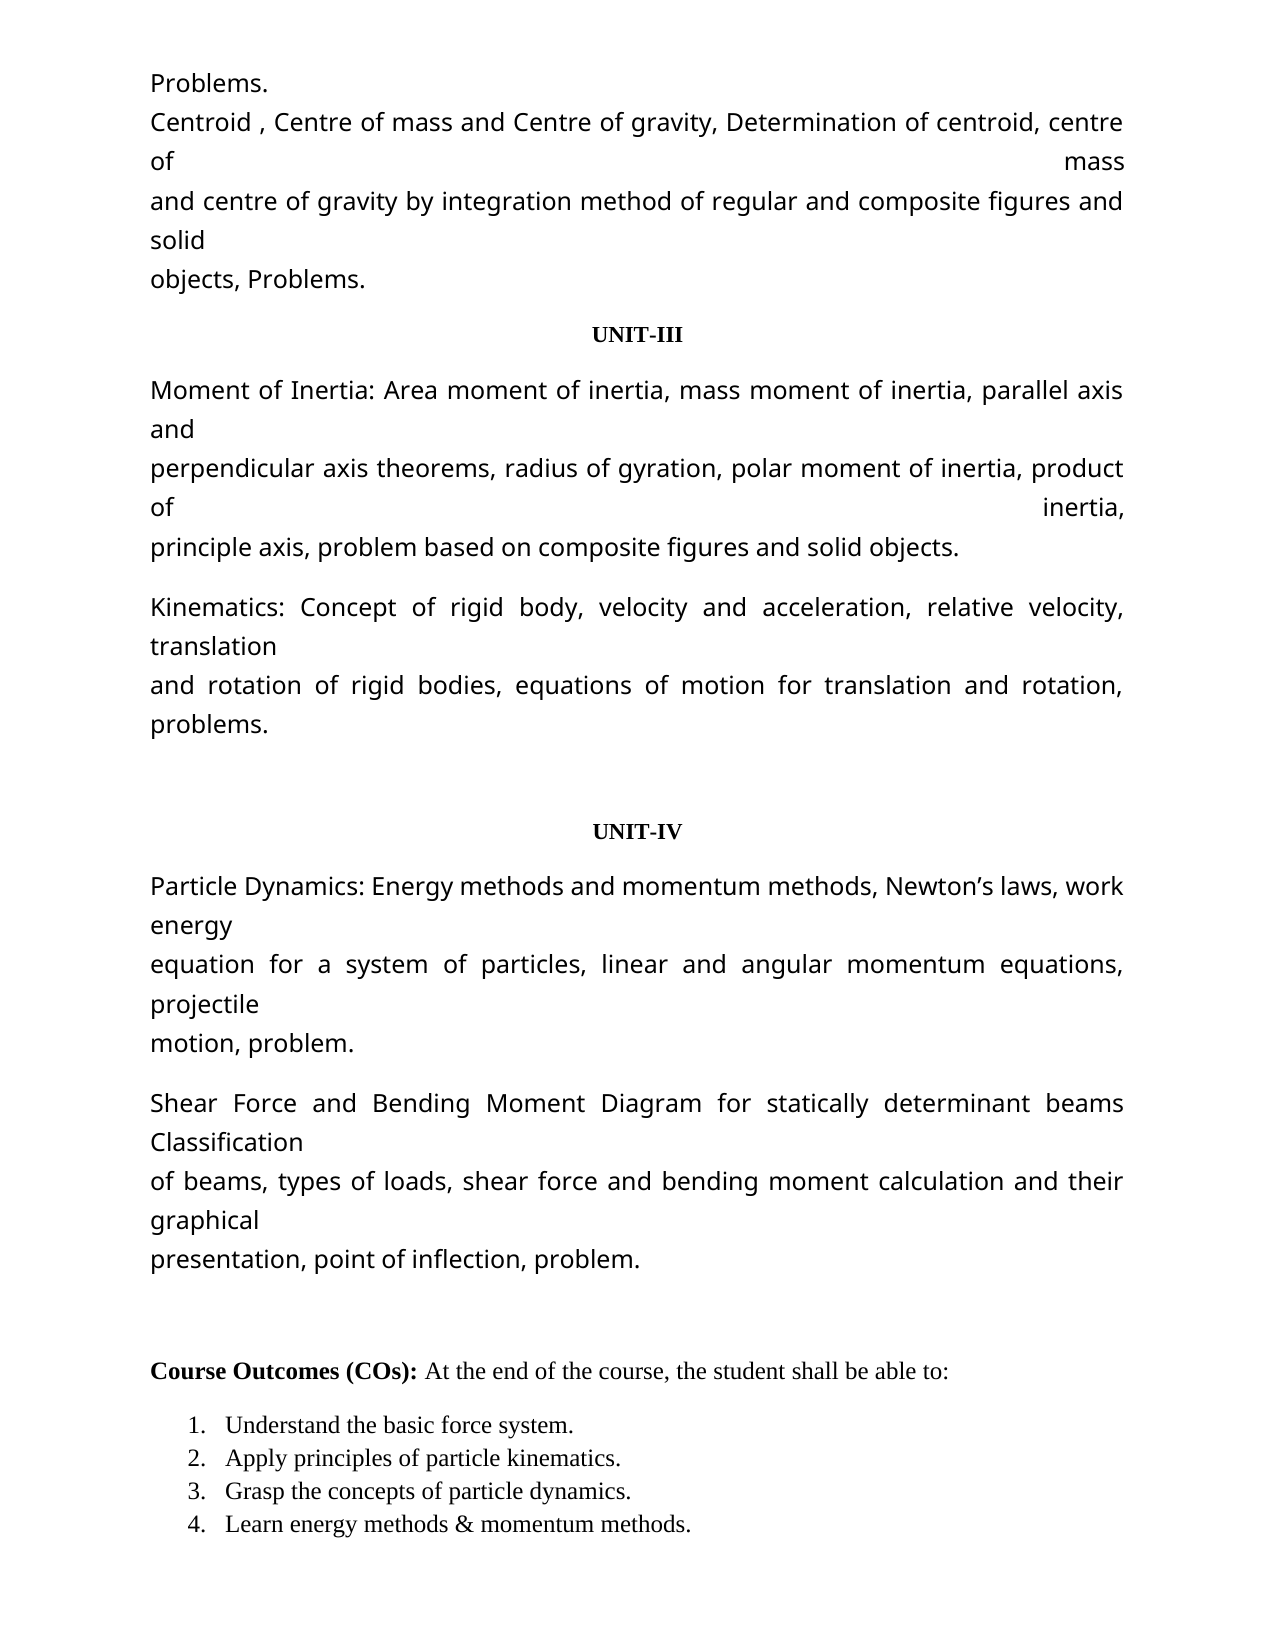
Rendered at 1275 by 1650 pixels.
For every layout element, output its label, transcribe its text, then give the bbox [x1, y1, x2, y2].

text Moment of Inertia: Area moment of inertia, mass moment of inertia, parallel axis and perpendicular axis theorems, radius of gyration, polar moment of inertia, product of inertia, principle axis, problem based on composite figures and solid objects. [150, 372, 1125, 563]
text Course Outcomes (COs): At the end of the course, the student shall be able to: [150, 1356, 1125, 1385]
list Grasp the concepts of particle dynamics. [187, 1476, 1125, 1504]
text UNIT-III [150, 321, 1125, 348]
list Apply principles of particle kinematics. [187, 1443, 1125, 1472]
text UNIT-IV [150, 818, 1125, 844]
list Learn energy methods & momentum methods. [187, 1509, 1125, 1538]
text Kinematics: Concept of rigid body, velocity and acceleration, relative velocity, translation and rotation of rigid bodies, equations of motion for translation and rotation, problems. [150, 589, 1125, 741]
text Particle Dynamics: Energy methods and momentum methods, Newton’s laws, work energy equation for a system of particles, linear and angular momentum equations, projectile motion, problem. [150, 869, 1125, 1059]
list Understand the basic force system. [187, 1410, 1125, 1438]
text Shear Force and Bending Moment Diagram for statically determinant beams Classification of beams, types of loads, shear force and bending moment calculation and their graphical presentation, point of inflection, problem. [150, 1085, 1125, 1276]
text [150, 66, 1125, 296]
